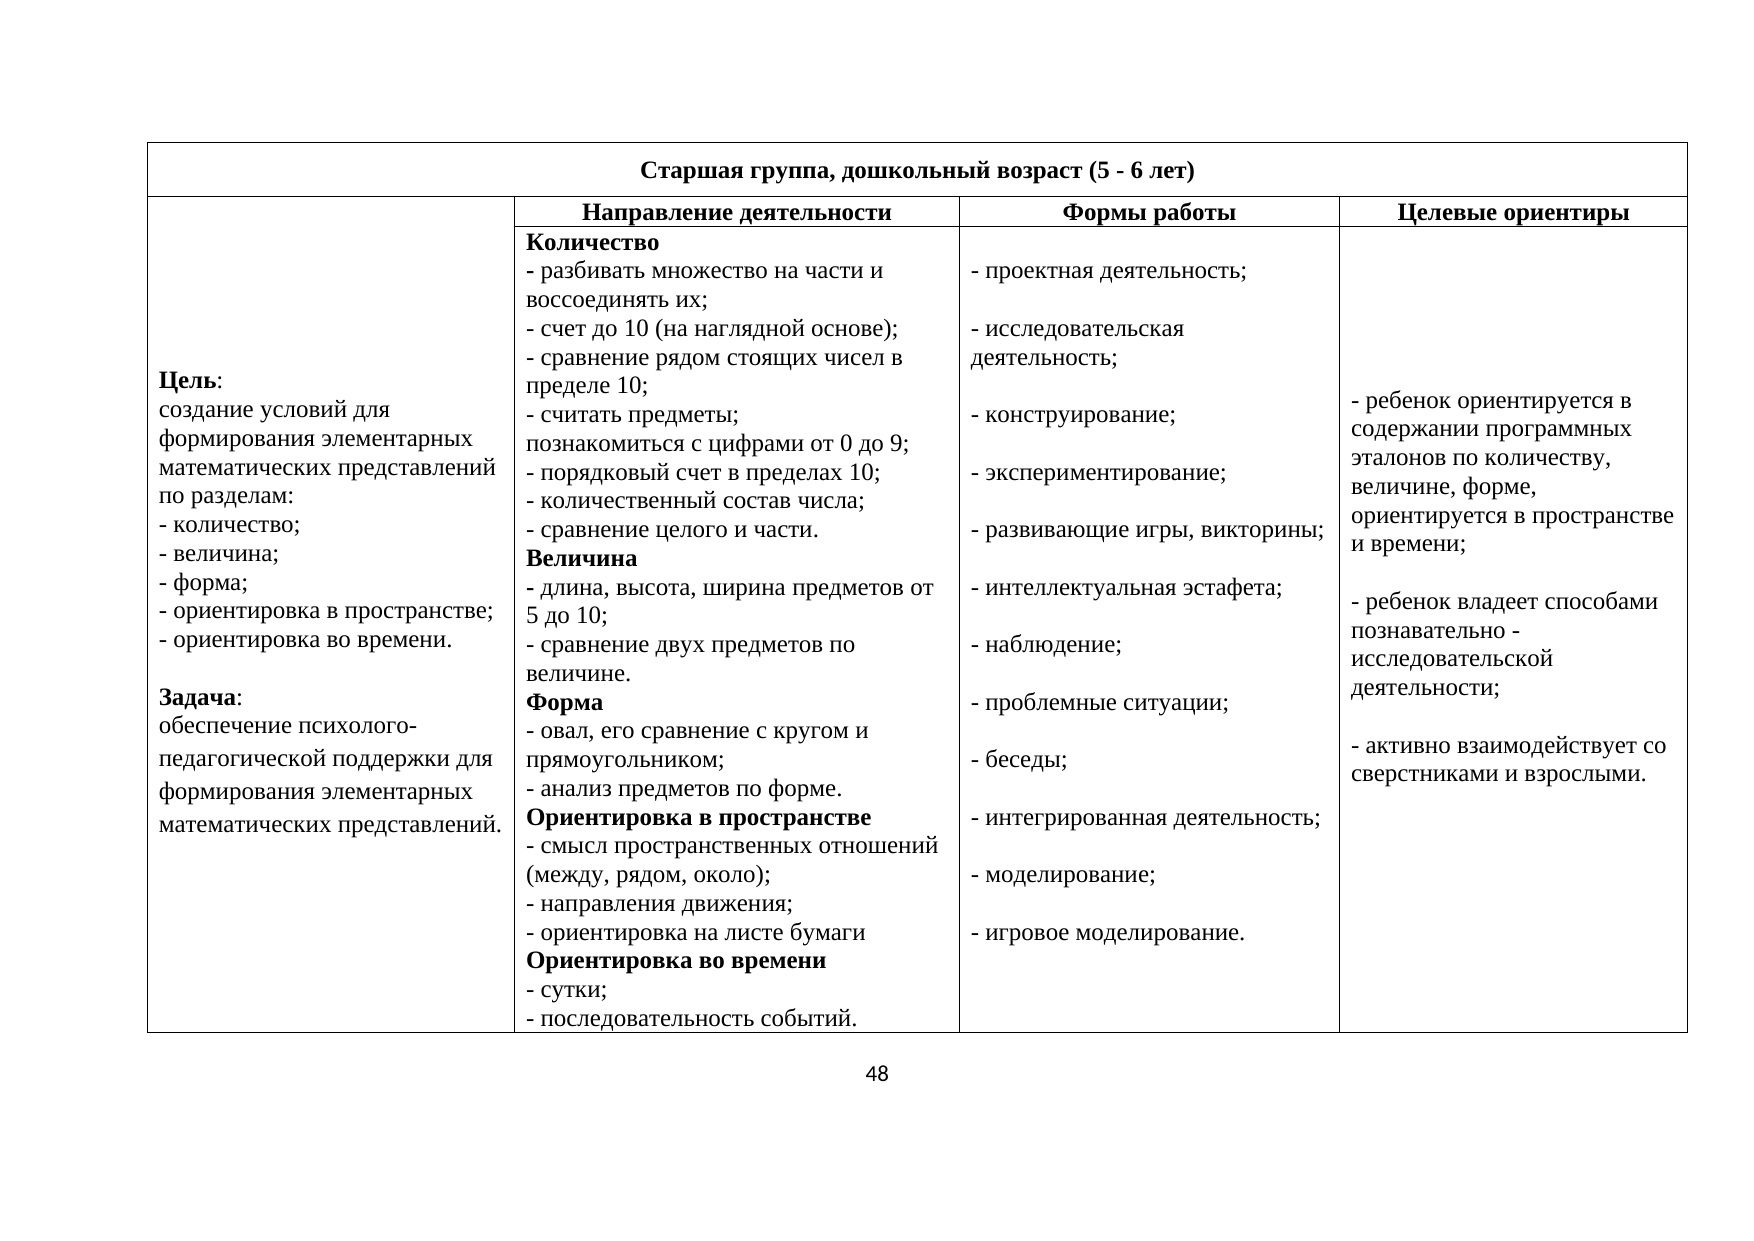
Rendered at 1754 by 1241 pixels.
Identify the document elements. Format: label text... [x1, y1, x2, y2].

table_header Старшая группа, дошкольный возраст (5 - 6 лет) [148, 143, 1687, 196]
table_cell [148, 197, 514, 1032]
table_cell Количество - разбивать множество на части и воссоединять их; - счет до 10 (на наглядной основе); - сравнение рядом стоящих чисел в пределе 10; - считать предметы; познакомиться с цифрами от 0 до 9; - порядковый счет в пределах 10; - количественный состав числа; - сравнение целого и части. Величина - длина, высота, ширина предметов от 5 до 10; - сравнение двух предметов по величине. Форма - овал, его сравнение с кругом и прямоугольником; - анализ предметов по форме. Ориентировка в пространстве - смысл пространственных отношений (между, рядом, около); - направления движения; - ориентировка на листе бумаги Ориентировка во времени - сутки; - последовательность событий. [515, 227, 959, 1032]
table_cell Направление деятельности [515, 197, 959, 226]
table_cell Целевые ориентиры [1340, 197, 1687, 226]
table_cell - ребенок ориентируется в содержании программных эталонов по количеству, величине, форме, ориентируется в пространстве и времени; - ребенок владеет способами познавательно - исследовательской деятельности; - активно взаимодействует со сверстниками и взрослыми. [1340, 227, 1687, 1032]
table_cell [960, 227, 1339, 1032]
table_cell Формы работы [960, 197, 1339, 226]
